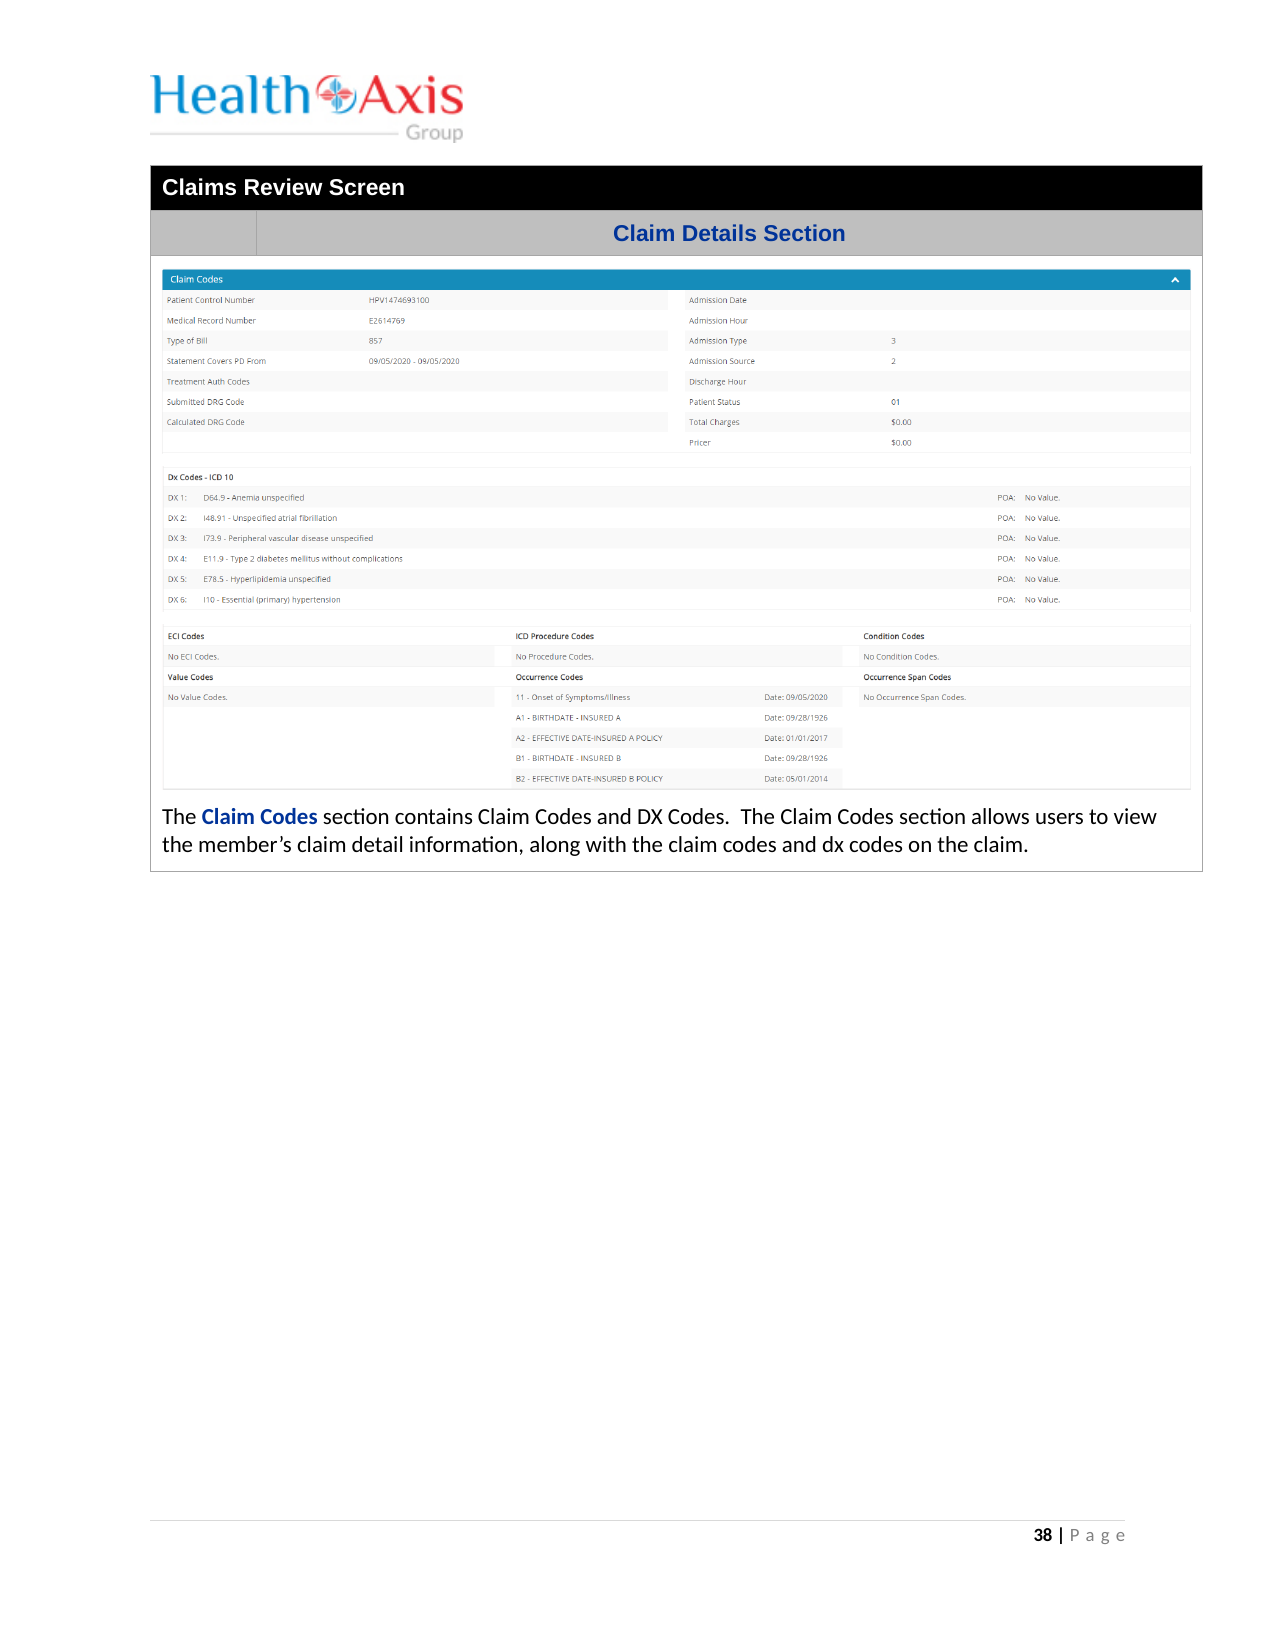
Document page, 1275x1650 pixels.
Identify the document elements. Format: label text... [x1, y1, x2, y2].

picture [161, 466, 1192, 612]
table_cell The Claim Codes section contains Claim Codes and DX Codes. The Claim Codes section allows users to view the member’s claim detail information, along with the claim codes and dx codes on the claim. [151, 256, 1202, 871]
table_cell [151, 211, 256, 255]
picture [150, 75, 463, 143]
table_header Claims Review Screen [151, 166, 1202, 210]
table_cell Claim Details Section [257, 211, 1202, 255]
picture [161, 624, 1192, 790]
picture [161, 268, 1192, 454]
